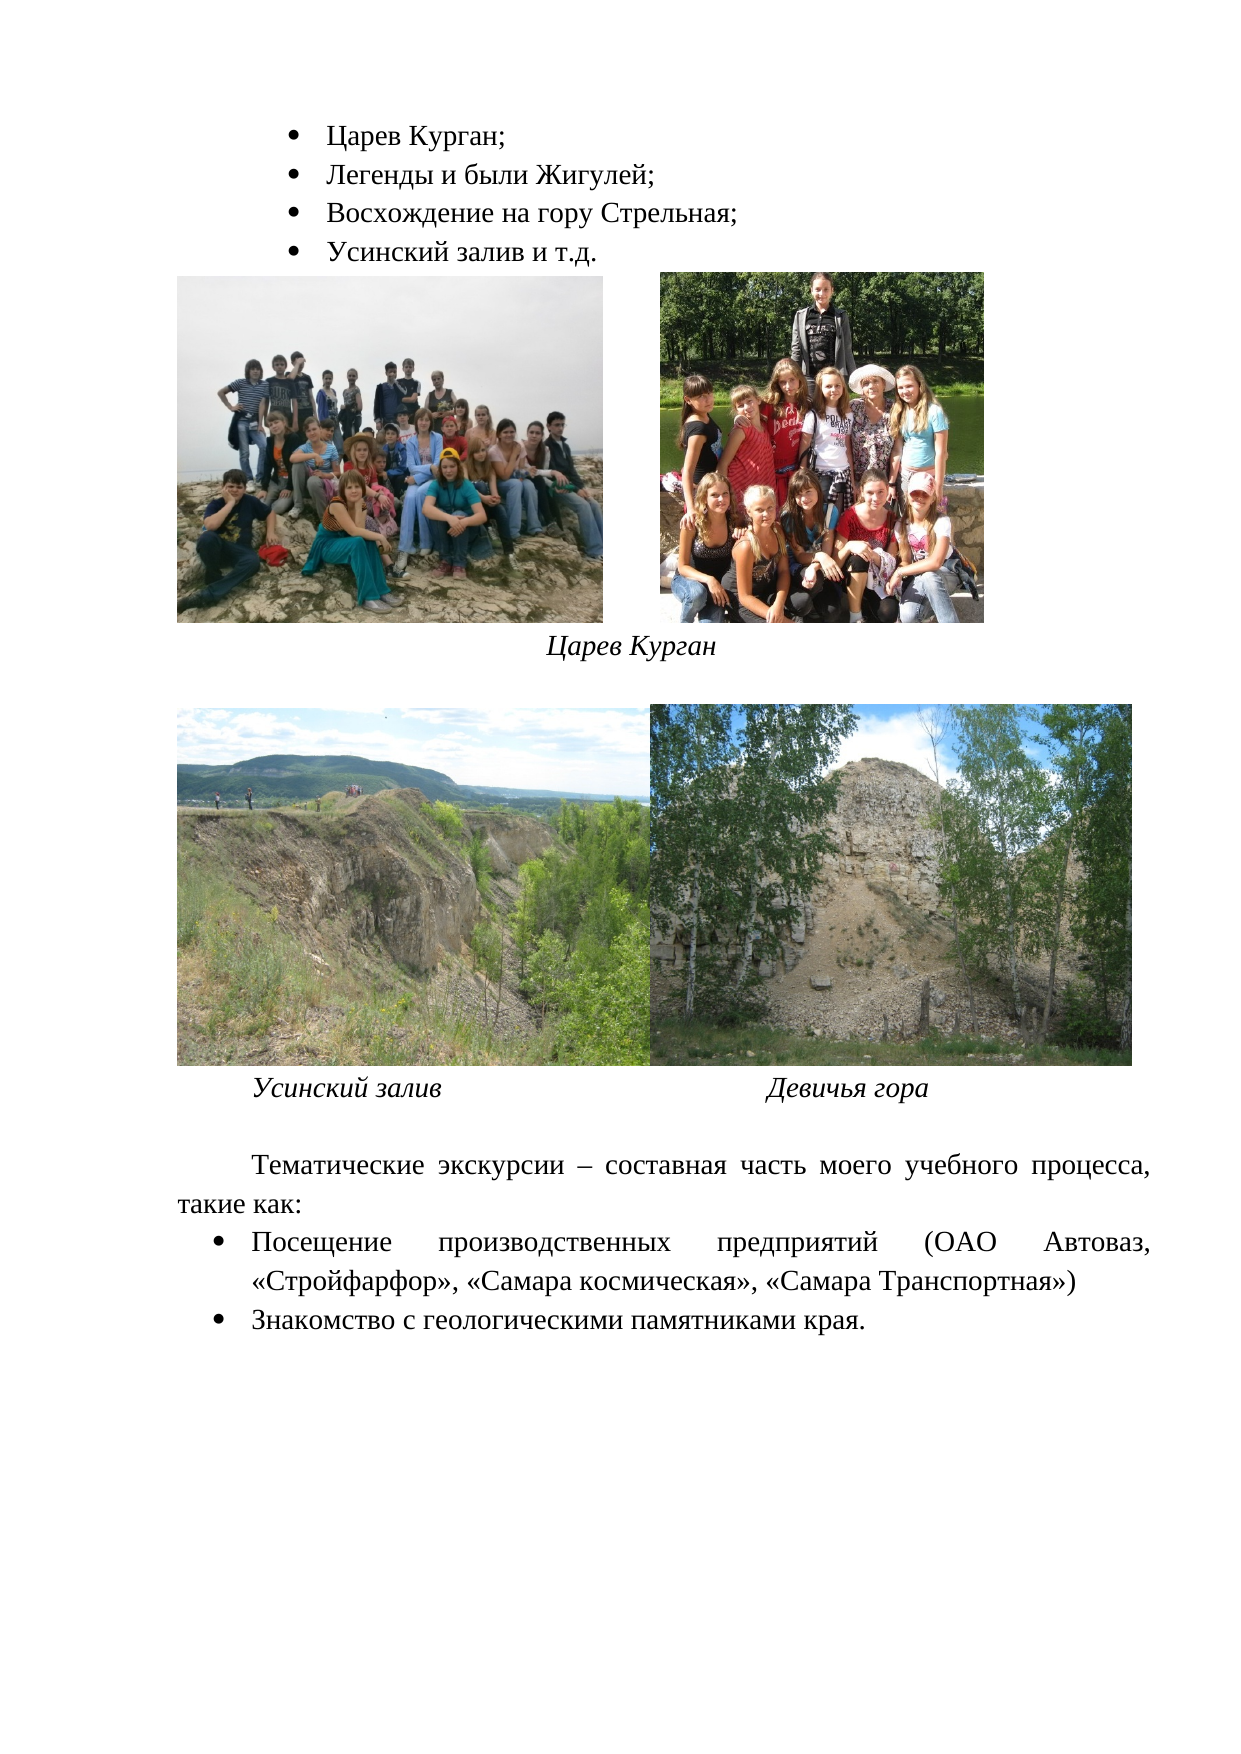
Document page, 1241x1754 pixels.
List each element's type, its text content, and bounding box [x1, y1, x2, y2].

list Знакомство с геологическими памятниками края. [213, 1302, 1152, 1335]
picture [177, 276, 603, 623]
list Посещение производственных предприятий (ОАО Автоваз, «Стройфарфор», «Самара космическая», «Самара Транспортная») [213, 1224, 1152, 1297]
list Усинский залив Девичья гора [177, 1070, 1152, 1104]
picture [660, 272, 984, 623]
list Царев Курган; [288, 118, 1152, 152]
picture [177, 704, 1132, 1066]
text Тематические экскурсии – составная часть моего учебного процесса, такие как: [177, 1147, 1152, 1219]
list Царев Курган [473, 628, 1152, 661]
list Легенды и были Жигулей; [288, 157, 1152, 190]
list Усинский залив и т.д. [288, 234, 1152, 268]
list Восхождение на гору Стрельная; [288, 195, 1152, 229]
